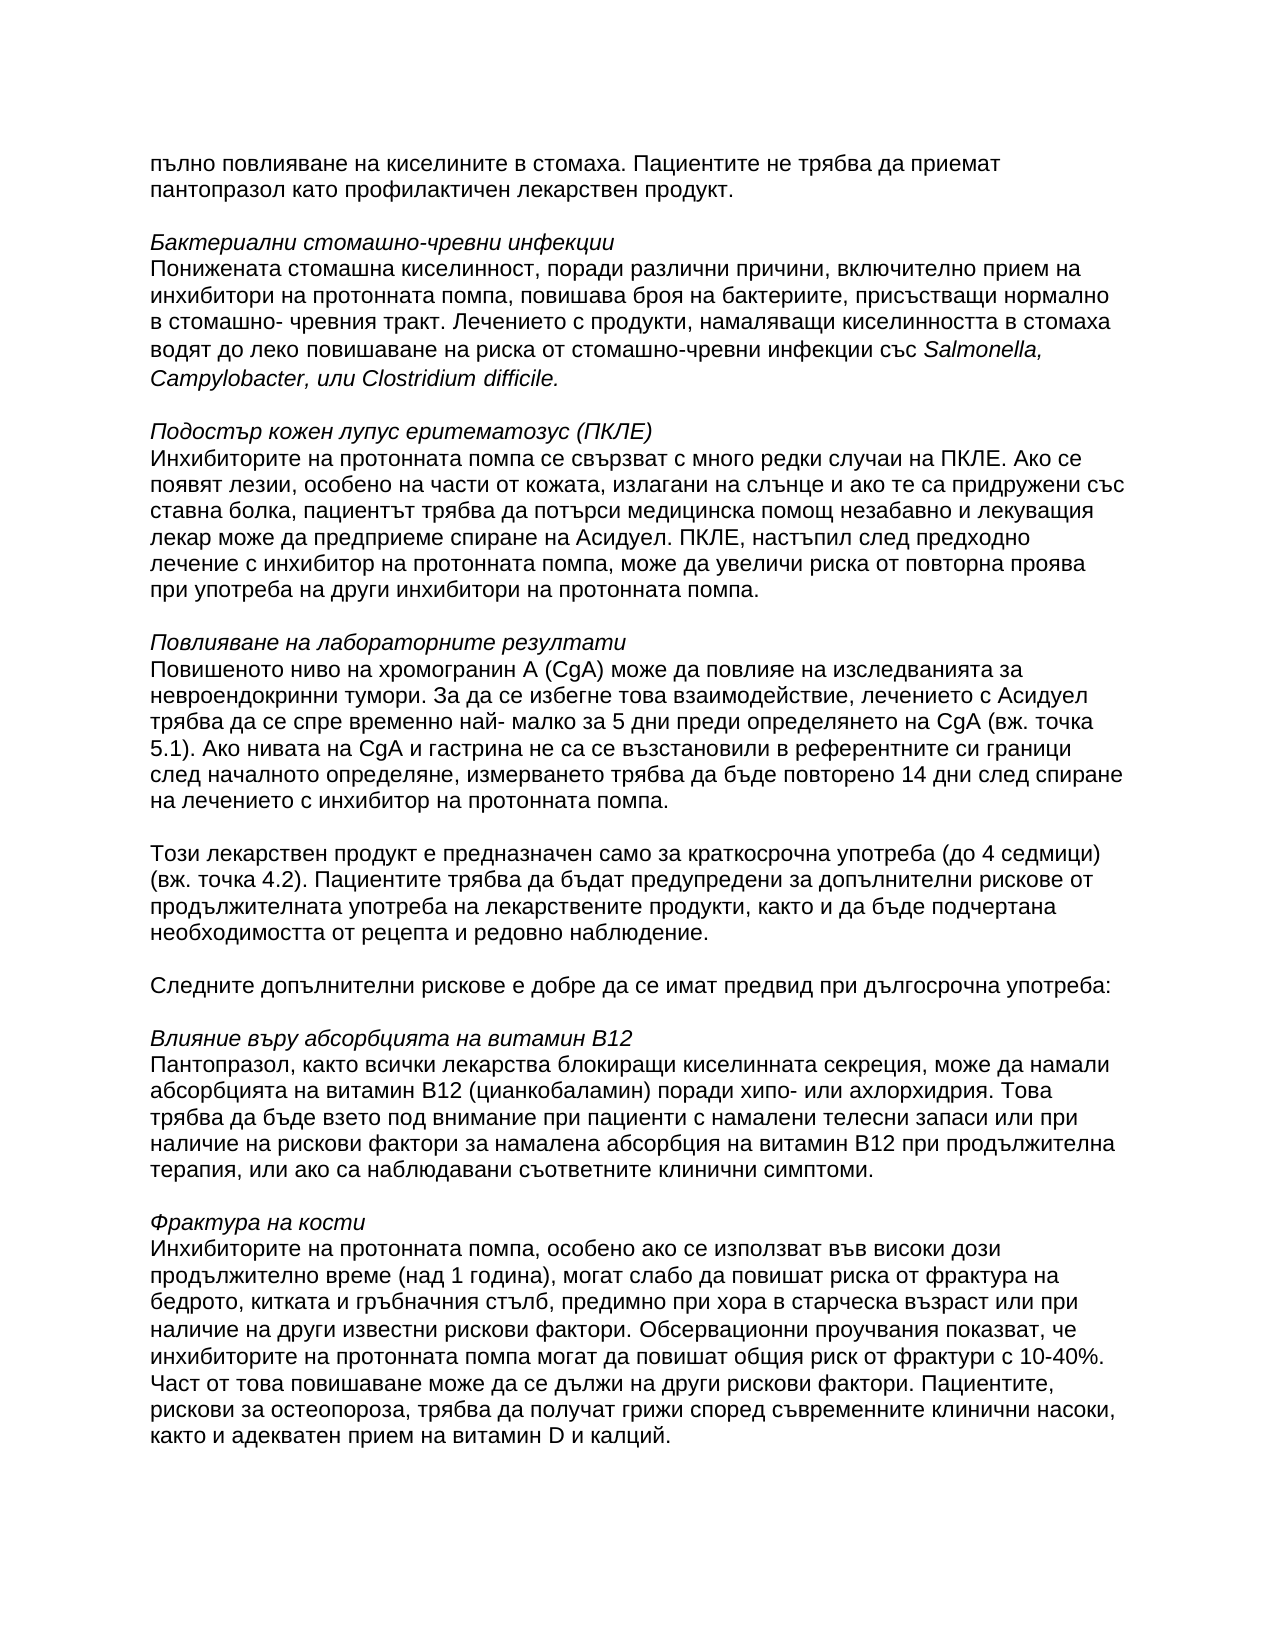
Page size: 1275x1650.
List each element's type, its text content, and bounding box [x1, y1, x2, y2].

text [150, 150, 1125, 203]
text Подостър кожен лупус еритематозус (ПКЛЕ) [150, 418, 1125, 445]
text Понижената стомашна киселинност, поради различни причини, включително прием на инхибитори на протонната помпа, повишава броя на бактериите, присъстващи нормално в стомашно- чревния тракт. Лечението с продукти, намаляващи киселинността в стомаха водят до леко повишаване на риска от стомашно-чревни инфекции със Salmonella, Campylobacter, или Clostridium difficile. [150, 255, 1125, 392]
text Инхибиторите на протонната помпа се свързват с много редки случаи на ПКЛЕ. Ако се появят лезии, особено на части от кожата, излагани на слънце и ако те са придружени със ставна болка, пациентът трябва да потърси медицинска помощ незабавно и лекуващия лекар може да предприеме спиране на Асидуел. ПКЛЕ, настъпил след предходно лечение с инхибитор на протонната помпа, може да увеличи риска от повторна проява при употреба на други инхибитори на протонната помпа. [150, 445, 1125, 603]
text Този лекарствен продукт е предназначен само за краткосрочна употреба (до 4 седмици) (вж. точка 4.2). Пациентите трябва да бъдат предупредени за допълнителни рискове от продължителната употреба на лекарствените продукти, както и да бъде подчертана необходимостта от рецепта и редовно наблюдение. [150, 840, 1125, 945]
text Следните допълнителни рискове е добре да се имат предвид при дългосрочна употреба: [150, 972, 1125, 998]
text Влияние въру абсорбцията на витамин В12 [150, 1024, 1125, 1051]
text Повишеното ниво на хромогранин A (CgA) може да повлияе на изследванията за невроендокринни тумори. За да се избегне това взаимодействие, лечението с Асидуел трябва да се спре временно най- малко за 5 дни преди определянето на CgA (вж. точка 5.1). Ако нивата на CgA и гастрина не са се възстановили в референтните си граници след началното определяне, измерването трябва да бъде повторено 14 дни след спиране на лечението с инхибитор на протонната помпа. [150, 656, 1125, 814]
text Повлияване на лабораторните резултати [150, 629, 1125, 656]
text Фрактура на кости [150, 1209, 1125, 1235]
text Бактериални стомашно-чревни инфекции [150, 229, 1125, 255]
text Пантопразол, както всички лекарства блокиращи киселинната секреция, може да намали абсорбцията на витамин В12 (цианкобаламин) поради хипо- или ахлорхидрия. Това трябва да бъде взето под внимание при пациенти с намалени телесни запаси или при наличие на рискови фактори за намалена абсорбция на витамин В12 при продължителна терапия, или ако са наблюдавани съответните клинични симптоми. [150, 1051, 1125, 1183]
text Инхибиторите на протонната помпа, особено ако се използват във високи дози продължително време (над 1 година), могат слабо да повишат риска от фрактура на бедрото, китката и гръбначния стълб, предимно при хора в старческа възраст или при наличие на други известни рискови фактори. Обсервационни проучвания показват, че инхибиторите на протонната помпа могат да повишат общия риск от фрактури с 10-40%. Част от това повишаване може да се дължи на други рискови фактори. Пациентите, рискови за остеопороза, трябва да получат грижи според съвременните клинични насоки, както и адекватен прием на витамин D и калций. [150, 1235, 1125, 1448]
